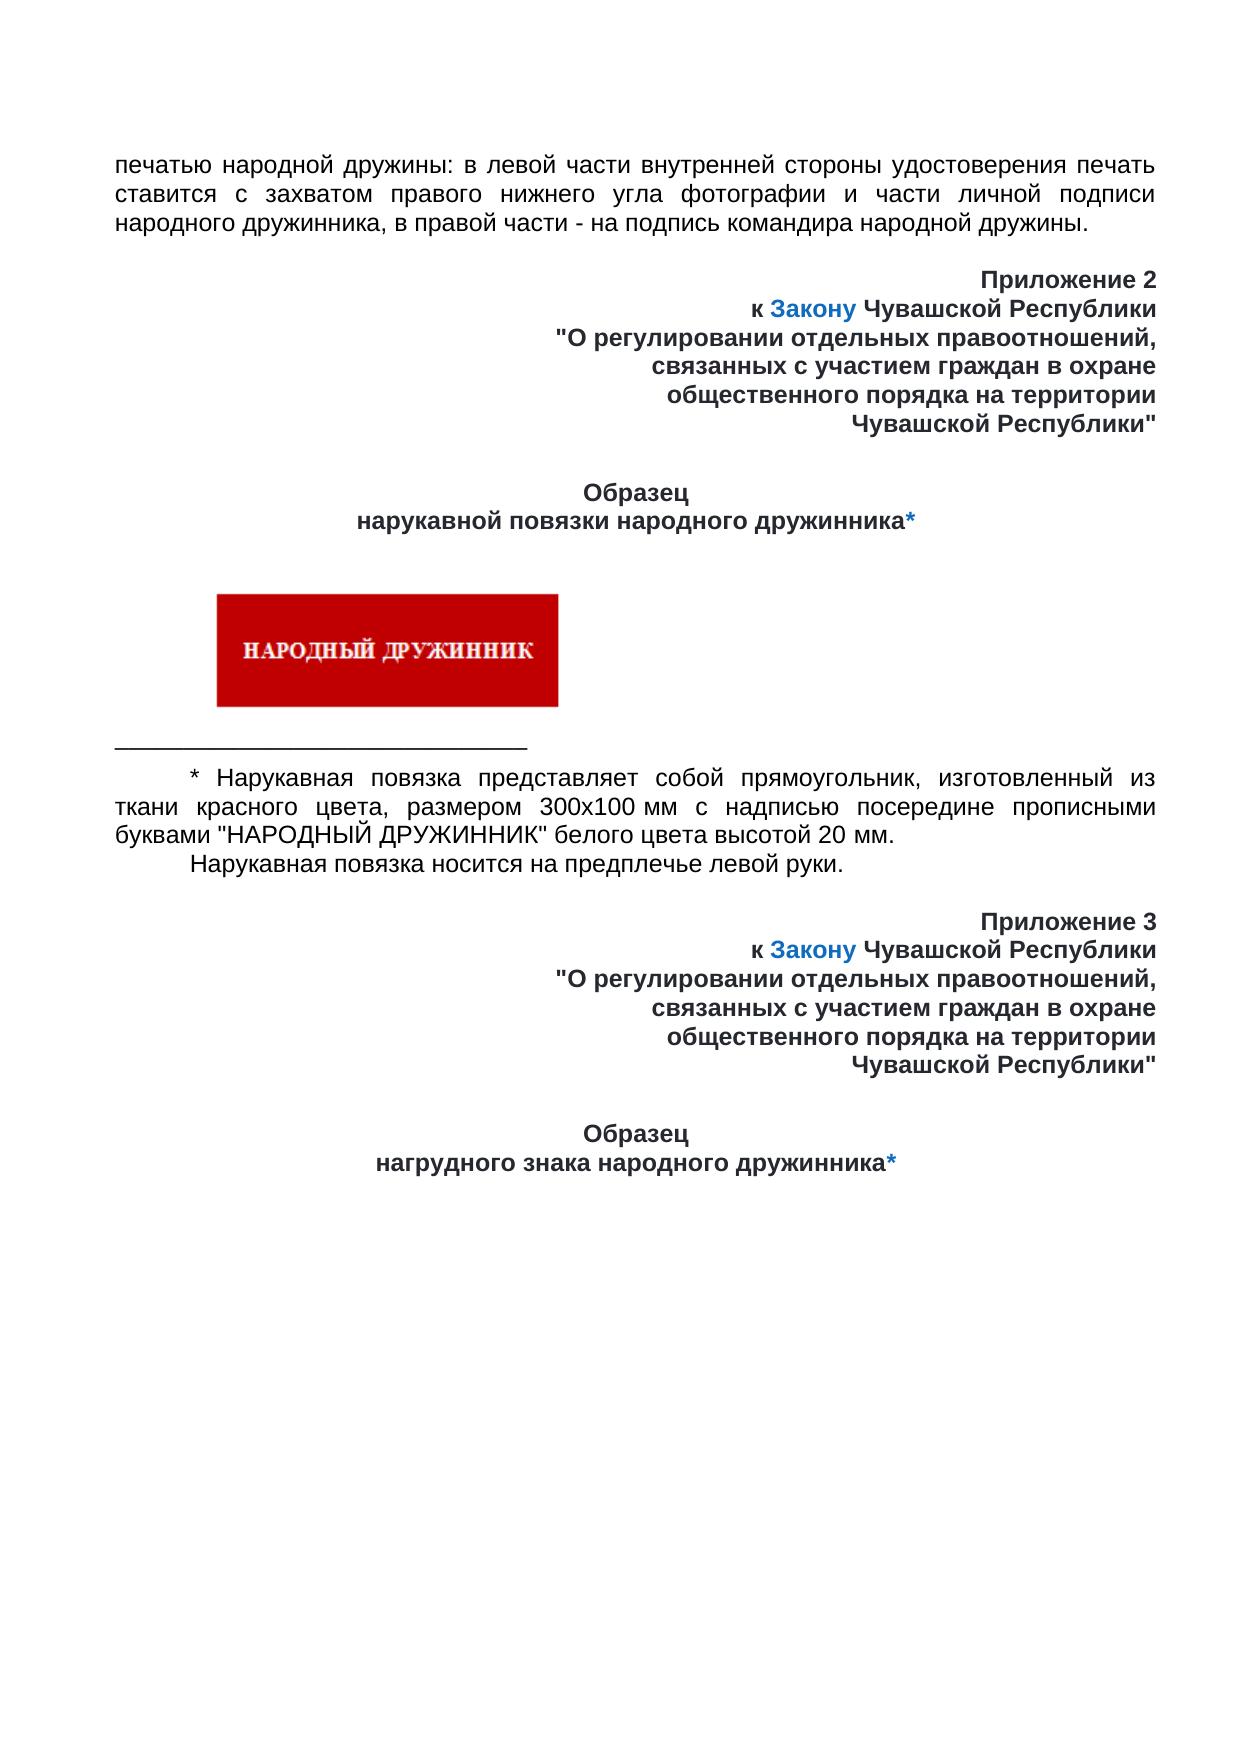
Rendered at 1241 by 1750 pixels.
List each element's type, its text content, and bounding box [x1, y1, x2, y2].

text Приложение 2 к Закону Чувашской Республики "О регулировании отдельных правоотношений, связанных с участием граждан в охране общественного порядка на территории Чувашской Республики" [114, 265, 1157, 437]
subtitle Образец нагрудного знака народного дружинника* [114, 1119, 1157, 1177]
text ────────────────────────────── [114, 737, 1157, 763]
text * Нарукавная повязка представляет собой прямоугольник, изготовленный из ткани красного цвета, размером 300х100 мм с надписью посередине прописными буквами "НАРОДНЫЙ ДРУЖИННИК" белого цвета высотой 20 мм. [114, 763, 1157, 849]
picture [189, 575, 604, 737]
text Нарукавная повязка носится на предплечье левой руки. [114, 849, 1157, 878]
text Приложение 3 к Закону Чувашской Республики "О регулировании отдельных правоотношений, связанных с участием граждан в охране общественного порядка на территории Чувашской Республики" [114, 907, 1157, 1079]
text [114, 150, 1157, 236]
subtitle Образец нарукавной повязки народного дружинника* [114, 477, 1157, 535]
